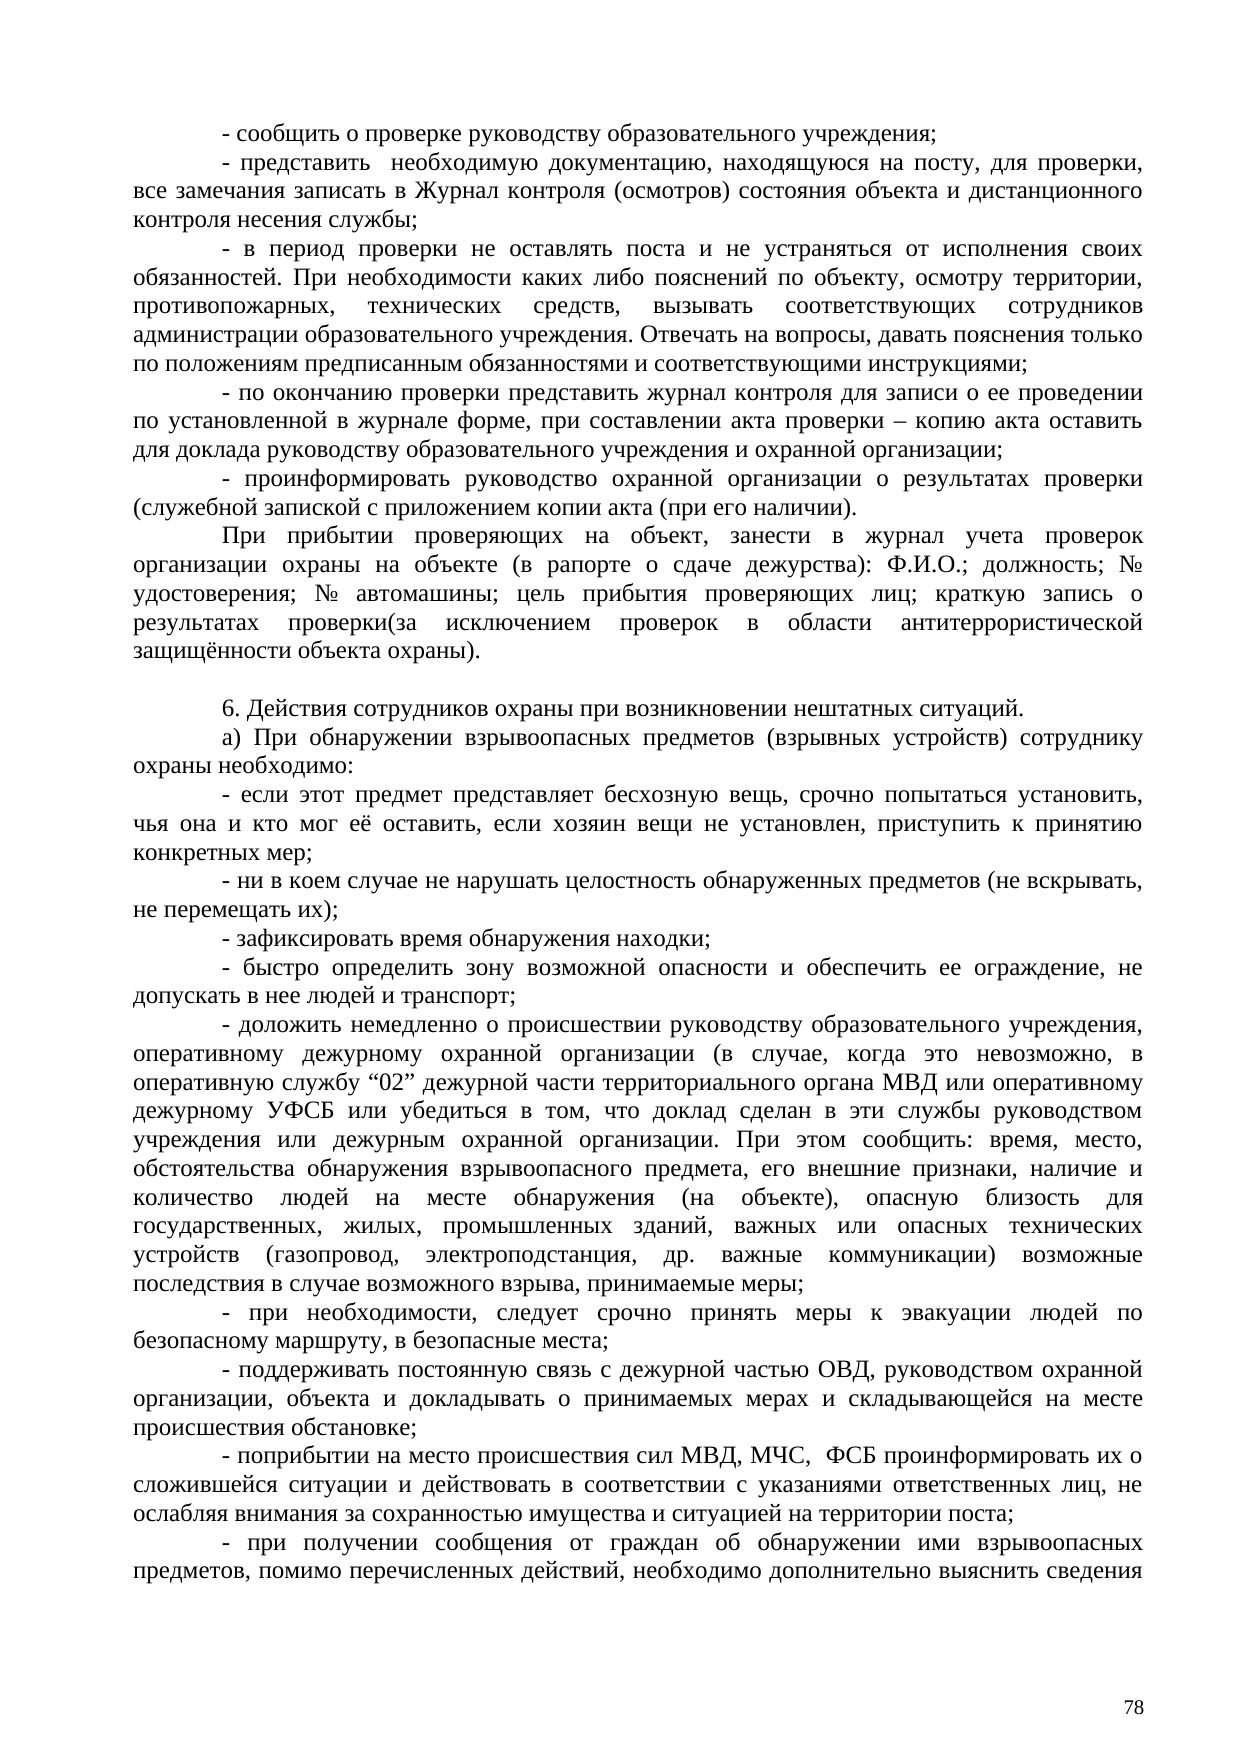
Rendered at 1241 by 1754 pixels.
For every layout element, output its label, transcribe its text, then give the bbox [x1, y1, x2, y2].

text - в период проверки не оставлять поста и не устраняться от исполнения своих обязанностей. При необходимости каких либо пояснений по объекту, осмотру территории, противопожарных, технических средств, вызывать соответствующих сотрудников администрации образовательного учреждения. Отвечать на вопросы, давать пояснения только по положениям предписанным обязанностями и соответствующими инструкциями; [133, 233, 1144, 377]
text - сообщить о проверке руководству образовательного учреждения; [133, 118, 1144, 147]
text При прибытии проверяющих на объект, занести в журнал учета проверок организации охраны на объекте (в рапорте о сдаче дежурства): Ф.И.О.; должность; № удостоверения; № автомашины; цель прибытия проверяющих лиц; краткую запись о результатах проверки(за исключением проверок в области антитеррористической защищённости объекта охраны). [133, 521, 1144, 664]
text - если этот предмет представляет бесхозную вещь, срочно попытаться установить, чья она и кто мог её оставить, если хозяин вещи не установлен, приступить к принятию конкретных мер; [133, 779, 1144, 866]
text - проинформировать руководство охранной организации о результатах проверки (служебной запиской с приложением копии акта (при его наличии). [133, 463, 1144, 521]
text - быстро определить зону возможной опасности и обеспечить ее ограждение, не допускать в нее людей и транспорт; [133, 952, 1144, 1009]
text - поддерживать постоянную связь с дежурной частью ОВД, руководством охранной организации, объекта и докладывать о принимаемых мерах и складывающейся на месте происшествия обстановке; [133, 1354, 1144, 1441]
text - по окончанию проверки представить журнал контроля для записи о ее проведении по установленной в журнале форме, при составлении акта проверки – копию акта оставить для доклада руководству образовательного учреждения и охранной организации; [133, 377, 1144, 463]
text - представить необходимую документацию, находящуюся на посту, для проверки, все замечания записать в Журнал контроля (осмотров) состояния объекта и дистанционного контроля несения службы; [133, 147, 1144, 233]
text - поприбытии на место происшествия сил МВД, МЧС, ФСБ проинформировать их о сложившейся ситуации и действовать в соответствии с указаниями ответственных лиц, не ослабляя внимания за сохранностью имущества и ситуацией на территории поста; [133, 1441, 1144, 1527]
text - доложить немедленно о происшествии руководству образовательного учреждения, оперативному дежурному охранной организации (в случае, когда это невозможно, в оперативную службу “02” дежурной части территориального органа МВД или оперативному дежурному УФСБ или убедиться в том, что доклад сделан в эти службы руководством учреждения или дежурным охранной организации. При этом сообщить: время, место, обстоятельства обнаружения взрывоопасного предмета, его внешние признаки, наличие и количество людей на месте обнаружения (на объекте), опасную близость для государственных, жилых, промышленных зданий, важных или опасных технических устройств (газопровод, электроподстанция, др. важные коммуникации) возможные последствия в случае возможного взрыва, принимаемые меры; [133, 1009, 1144, 1297]
text - при необходимости, следует срочно принять меры к эвакуации людей по безопасному маршруту, в безопасные места; [133, 1297, 1144, 1354]
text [133, 1527, 1144, 1584]
text - зафиксировать время обнаружения находки; [133, 923, 1144, 952]
text - ни в коем случае не нарушать целостность обнаруженных предметов (не вскрывать, не перемещать их); [133, 866, 1144, 923]
text 6. Действия сотрудников охраны при возникновении нештатных ситуаций. [133, 693, 1144, 722]
text а) При обнаружении взрывоопасных предметов (взрывных устройств) сотруднику охраны необходимо: [133, 722, 1144, 779]
